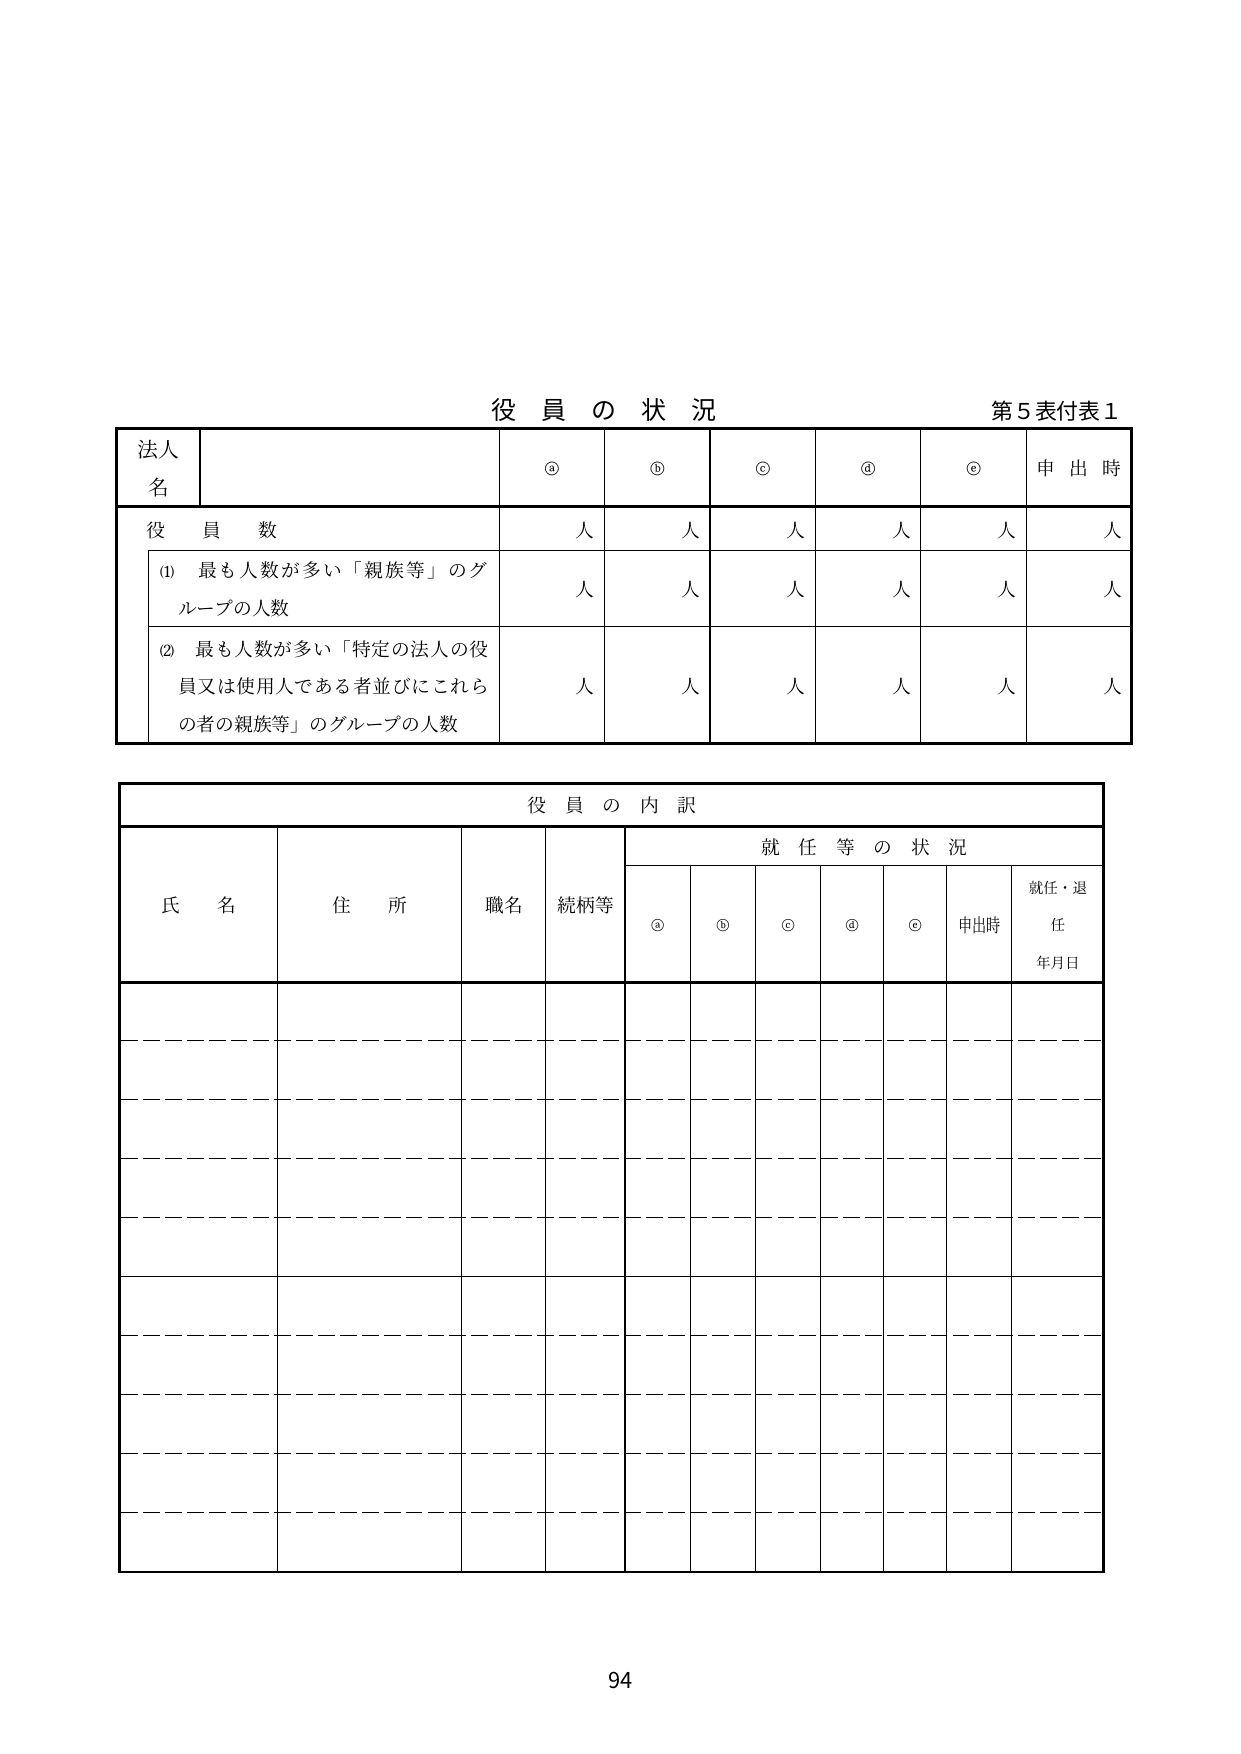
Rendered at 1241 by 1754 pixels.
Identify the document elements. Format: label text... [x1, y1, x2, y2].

table_cell [884, 1217, 946, 1276]
table_cell [756, 1040, 820, 1099]
table_header ⓐ [500, 430, 604, 505]
table_cell 人 [921, 551, 1026, 626]
table_cell [756, 1217, 820, 1276]
table_cell [121, 984, 277, 1040]
table_cell [1012, 1099, 1102, 1158]
table_header ⓔ [921, 430, 1026, 505]
table_cell [884, 1040, 946, 1099]
table_cell [546, 1335, 624, 1394]
table_cell [821, 1394, 883, 1453]
table_cell [278, 1099, 461, 1158]
table_cell [1012, 1217, 1102, 1276]
table_cell 人 [816, 627, 920, 742]
table_cell [691, 1217, 755, 1276]
table_cell [626, 1099, 690, 1158]
table_header ⓑ [605, 430, 709, 505]
table_cell [947, 1158, 1011, 1217]
table_cell [1012, 1453, 1102, 1512]
table_cell ⓓ [821, 866, 883, 981]
table_cell [121, 1453, 277, 1512]
table_cell [626, 1158, 690, 1217]
table_cell [821, 1453, 883, 1512]
table_cell [626, 1394, 690, 1453]
table_cell [691, 1040, 755, 1099]
table_cell 人 [500, 508, 604, 550]
table_cell [756, 1335, 820, 1394]
table_cell [278, 1217, 461, 1276]
table_cell 住 所 [278, 828, 461, 981]
table_cell [626, 1512, 690, 1571]
table_cell [462, 984, 545, 1040]
table_cell 就任・退任 年月日 [1012, 866, 1102, 981]
table_cell [546, 1394, 624, 1453]
table_cell [278, 1453, 461, 1512]
table_cell ⑵ 最も人数が多い「特定の法人の役員又は使用人である者並びにこれらの者の親族等」のグループの人数 [149, 627, 499, 742]
table_cell [821, 984, 883, 1040]
table_cell [546, 984, 624, 1040]
table_cell [626, 984, 690, 1040]
table_cell [462, 1394, 545, 1453]
table_cell 人 [711, 551, 815, 626]
table_cell [546, 1099, 624, 1158]
table_cell [121, 1394, 277, 1453]
table_cell [462, 1217, 545, 1276]
table_cell [546, 1512, 624, 1571]
table_cell [462, 1040, 545, 1099]
table_cell [546, 1453, 624, 1512]
table_cell [821, 1512, 883, 1571]
table_header 申出時 [1027, 430, 1130, 505]
table_cell [821, 1099, 883, 1158]
table_cell 人 [921, 508, 1026, 550]
table_cell 氏 名 [121, 828, 277, 981]
table_cell [947, 1394, 1011, 1453]
table_cell [121, 1099, 277, 1158]
table_cell [121, 1335, 277, 1394]
table_cell [121, 1277, 277, 1335]
table_cell [278, 1158, 461, 1217]
table_cell [756, 1277, 820, 1335]
table_cell [1012, 1394, 1102, 1453]
table_cell [462, 1277, 545, 1335]
table_cell 役 員 数 [118, 508, 499, 550]
table_cell [278, 984, 461, 1040]
table_cell [756, 1394, 820, 1453]
table_cell [462, 1099, 545, 1158]
table_cell [1012, 984, 1102, 1040]
table_cell [947, 1335, 1011, 1394]
table_cell [691, 1394, 755, 1453]
table_cell 人 [816, 508, 920, 550]
table_cell [546, 1217, 624, 1276]
table_cell [462, 1335, 545, 1394]
table_cell [278, 1277, 461, 1335]
table_cell 人 [605, 508, 709, 550]
table_cell ⓑ [691, 866, 755, 981]
table_cell ⑴ 最も人数が多い「親族等」のグループの人数 [149, 551, 499, 626]
table_cell [947, 1277, 1011, 1335]
table_cell [278, 1040, 461, 1099]
table_cell [626, 1040, 690, 1099]
table_cell [884, 1394, 946, 1453]
table_header ⓒ [711, 430, 815, 505]
table_cell [626, 1335, 690, 1394]
table_cell [1012, 1040, 1102, 1099]
table_cell [884, 984, 946, 1040]
table_cell [884, 1453, 946, 1512]
table_cell [626, 1453, 690, 1512]
table_cell [691, 1277, 755, 1335]
table_cell [947, 1040, 1011, 1099]
table_cell [1012, 1512, 1102, 1571]
table_cell 人 [1027, 551, 1130, 626]
table_cell [691, 984, 755, 1040]
table_header [201, 430, 499, 505]
table_cell [1012, 1335, 1102, 1394]
table_cell 就 任 等 の 状 況 [626, 828, 1102, 865]
table_cell 人 [1027, 508, 1130, 550]
table_cell [884, 1099, 946, 1158]
table_cell [756, 1158, 820, 1217]
table_cell [691, 1158, 755, 1217]
table_cell 職名 [462, 828, 545, 981]
table_cell ⓔ [884, 866, 946, 981]
table_cell [947, 984, 1011, 1040]
table_cell [691, 1335, 755, 1394]
table_cell [691, 1099, 755, 1158]
table_cell ⓒ [756, 866, 820, 981]
table_cell [278, 1335, 461, 1394]
table_cell [278, 1394, 461, 1453]
table_cell 人 [1027, 627, 1130, 742]
table_cell [821, 1335, 883, 1394]
table_cell 人 [921, 627, 1026, 742]
table_cell 人 [605, 551, 709, 626]
table_cell [1012, 1158, 1102, 1217]
table_cell ⓐ [626, 866, 690, 981]
table_header 法人名 [118, 430, 199, 505]
table_cell [278, 1512, 461, 1571]
table_cell [121, 1217, 277, 1276]
text 役 員 の 状 況 第５表付表１ [118, 389, 1122, 427]
table_cell 人 [605, 627, 709, 742]
table_cell [121, 1158, 277, 1217]
table_cell [884, 1512, 946, 1571]
table_cell [884, 1158, 946, 1217]
table_cell [756, 984, 820, 1040]
table_cell 続柄等 [546, 828, 624, 981]
table_header 役 員 の 内 訳 [121, 785, 1102, 824]
table_cell [121, 1040, 277, 1099]
table_cell [947, 1453, 1011, 1512]
table_cell [947, 1217, 1011, 1276]
table_cell [462, 1158, 545, 1217]
table_cell 申出時 [947, 866, 1011, 981]
table_cell [121, 1512, 277, 1571]
table_cell [626, 1217, 690, 1276]
table_cell 人 [711, 627, 815, 742]
table_cell [756, 1512, 820, 1571]
table_cell [884, 1277, 946, 1335]
table_cell [947, 1099, 1011, 1158]
table_cell 人 [816, 551, 920, 626]
table_cell [756, 1099, 820, 1158]
table_cell [462, 1512, 545, 1571]
table_cell [821, 1217, 883, 1276]
table_header ⓓ [816, 430, 920, 505]
table_cell 人 [711, 508, 815, 550]
table_cell [821, 1040, 883, 1099]
table_cell [821, 1277, 883, 1335]
table_cell [691, 1512, 755, 1571]
table_cell [756, 1453, 820, 1512]
table_cell [118, 550, 148, 742]
table_cell [546, 1158, 624, 1217]
table_cell [821, 1158, 883, 1217]
table_cell 人 [500, 627, 604, 742]
table_cell [1012, 1277, 1102, 1335]
table_cell [546, 1277, 624, 1335]
table_cell [626, 1277, 690, 1335]
table_cell [691, 1453, 755, 1512]
table_cell 人 [500, 551, 604, 626]
table_cell [462, 1453, 545, 1512]
table_cell [546, 1040, 624, 1099]
table_cell [947, 1512, 1011, 1571]
table_cell [884, 1335, 946, 1394]
